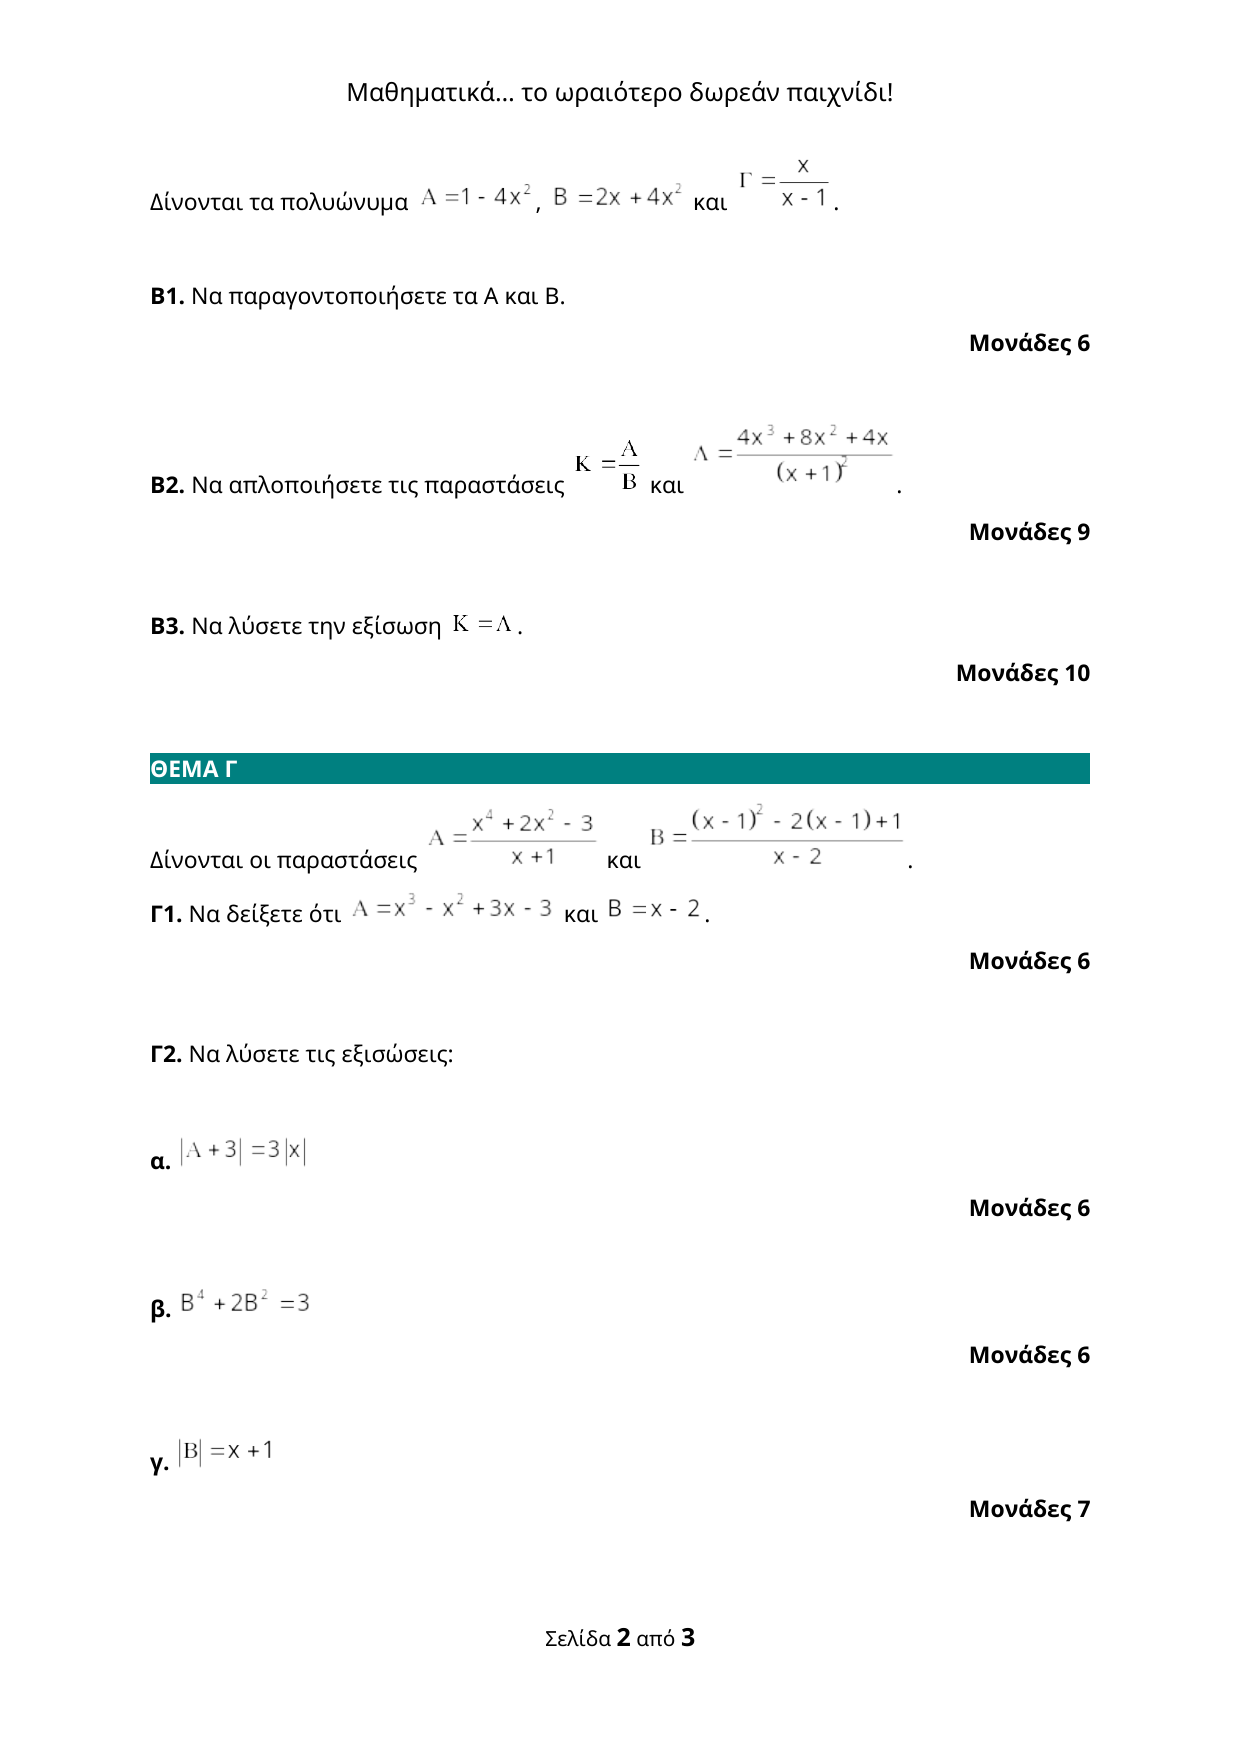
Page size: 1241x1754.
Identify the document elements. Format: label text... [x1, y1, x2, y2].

text B3. Να λύσετε την εξίσωση . [150, 609, 1090, 641]
text Μονάδες 7 [150, 1493, 1090, 1524]
text γ. [150, 1433, 1090, 1477]
text Μονάδες 6 [150, 1192, 1090, 1223]
text Μονάδες 9 [150, 516, 1090, 547]
text Δίνονται τα πολυώνυμα , και . [150, 150, 1090, 217]
text Μονάδες 6 [150, 1339, 1090, 1371]
text Δίνονται οι παραστάσεις και . [150, 800, 1090, 875]
text Μονάδες 6 [150, 327, 1090, 358]
text Μονάδες 6 [150, 945, 1090, 976]
text α. [150, 1132, 1090, 1176]
text B2. Να απλοποιήσετε τις παραστάσεις και . [150, 420, 1090, 500]
text ΘΕΜΑ Γ [150, 753, 1090, 784]
text Γ2. Να λύσετε τις εξισώσεις: [150, 1038, 1090, 1070]
text Γ1. Να δείξετε ότι και . [150, 891, 1090, 929]
text Β1. Να παραγοντοποιήσετε τα Α και Β. [150, 280, 1090, 311]
text Μονάδες 10 [150, 657, 1090, 688]
text β. [150, 1286, 1090, 1324]
